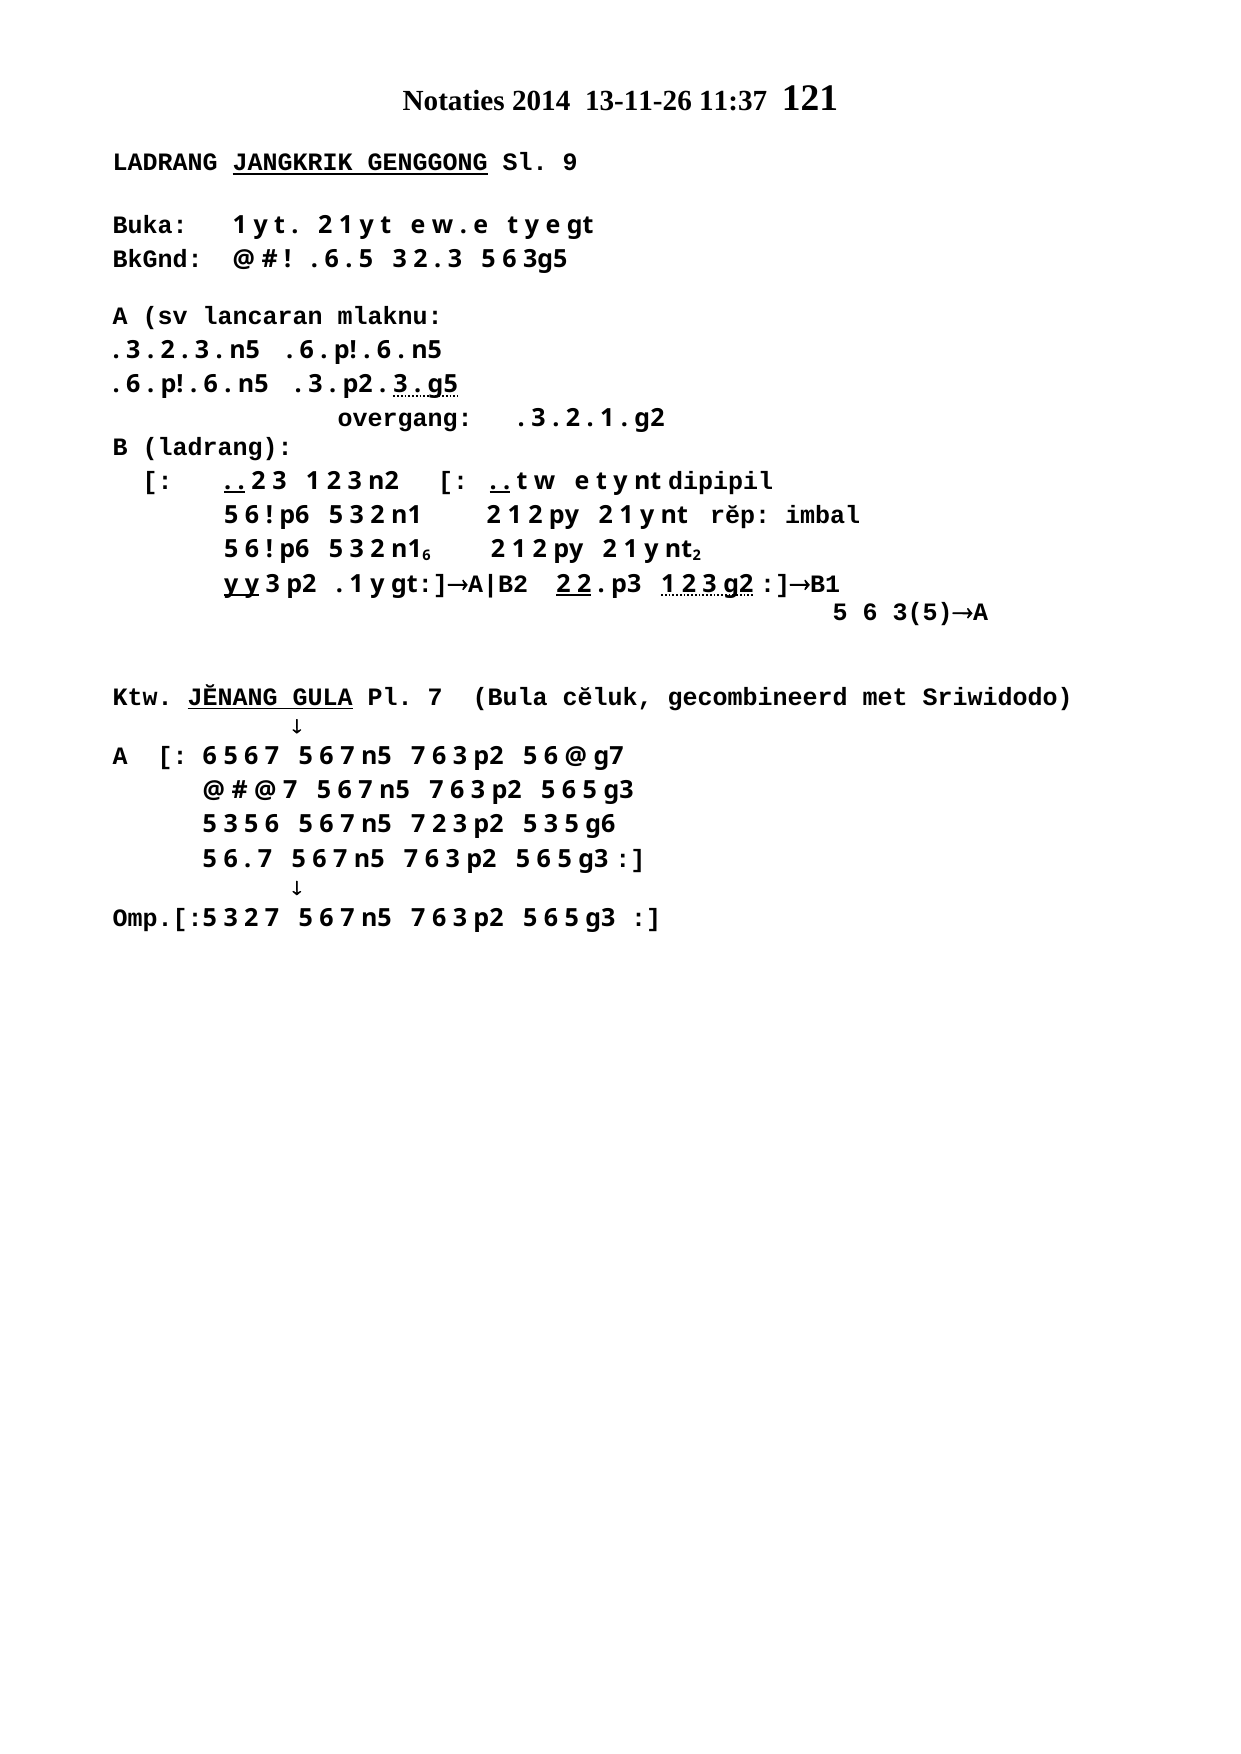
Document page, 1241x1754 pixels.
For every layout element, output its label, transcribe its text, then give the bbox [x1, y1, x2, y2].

text overgang: . 3 . 2 . 1 . g2 [112, 400, 1189, 434]
text 5 3 5 6 5 6 7 n5 7 2 3 p2 5 3 5 g6 [112, 806, 1189, 840]
text LADRANG JANGKRIK GENGGONG Sl. 9 [112, 150, 1189, 178]
text 5 6 . 7 5 6 7 n5 7 6 3 p2 5 6 5 g3 :] [112, 840, 1189, 874]
text Omp.[:5 3 2 7 5 6 7 n5 7 6 3 p2 5 6 5 g3 :] [112, 899, 1189, 934]
text [: . . 2 3 1 2 3 n2 [: . . t w e t y nt dipipil [112, 463, 1189, 497]
text A [: 6 5 6 7 5 6 7 n5 7 6 3 p2 5 6 @ g7 [112, 738, 1189, 772]
text Ktw. JĔNANG GULA Pl. 7 (Bula cĕluk, gecombineerd met Sriwidodo) [112, 684, 1189, 713]
text B (ladrang): [112, 434, 1189, 463]
text . 6 . p! . 6 . n5 . 3 . p2 . 3 . g5 [112, 366, 1189, 400]
text A (sv lancaran mlaknu: [112, 303, 1189, 332]
text y y 3 p2 . 1 y gt:]A|B2 2 2 . p3 1 2 3 g2 :]B1 [112, 565, 1189, 599]
text 5 6 ! p6 5 3 2 n16 2 1 2 py 2 1 y nt2 [112, 531, 1189, 565]
text @ # @ 7 5 6 7 n5 7 6 3 p2 5 6 5 g3 [112, 772, 1189, 806]
text 5 6 ! p6 5 3 2 n1 2 1 2 py 2 1 y nt rĕp: imbal [112, 497, 1189, 531]
text . 3 . 2 . 3 . n5 . 6 . p! . 6 . n5 [112, 332, 1189, 366]
text BkGnd: @ # ! . 6 . 5 3 2 . 3 5 6 3g5 [112, 241, 1189, 275]
text 5 6 3(5)A [112, 599, 1189, 628]
text Buka: 1 y t . 2 1 y t e w . e t y e gt [112, 207, 1189, 241]
